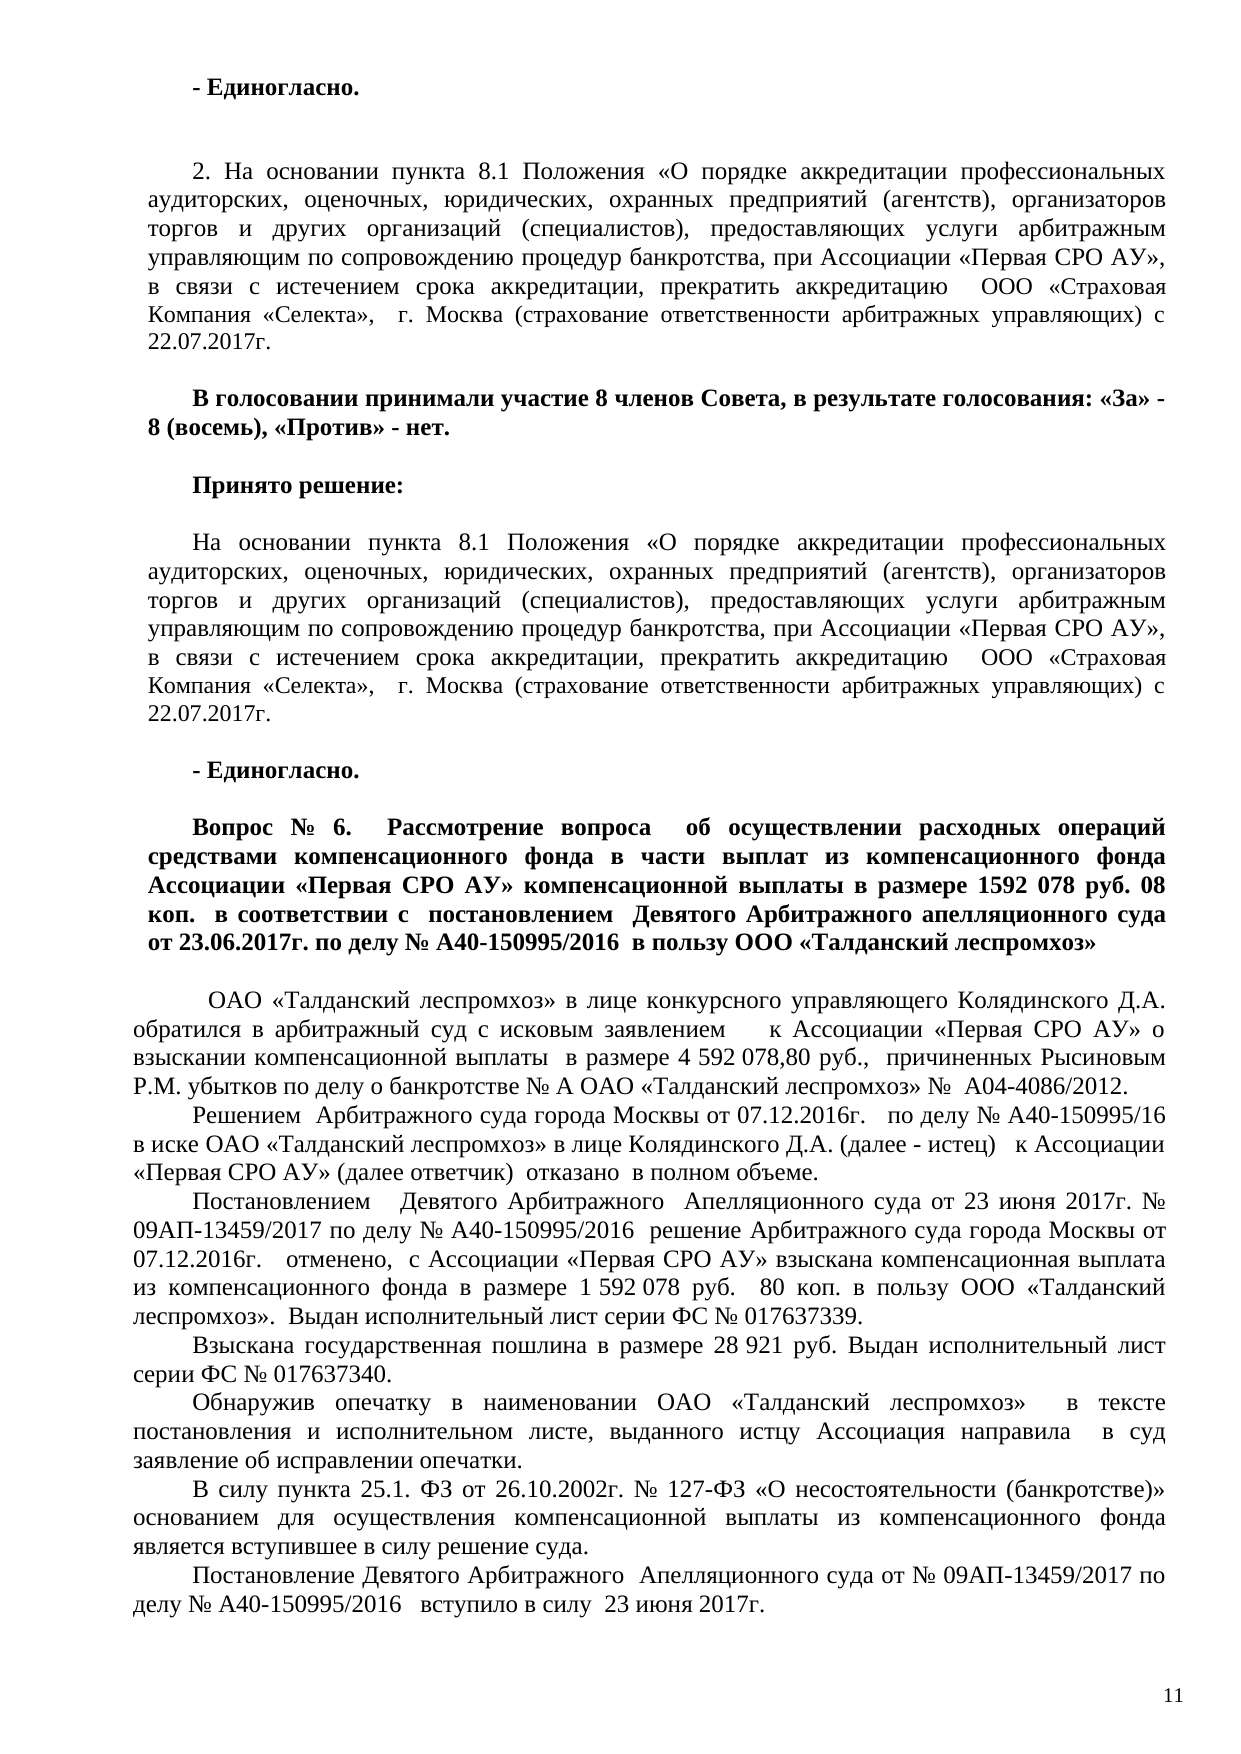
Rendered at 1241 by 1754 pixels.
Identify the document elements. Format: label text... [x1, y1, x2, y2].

text ОАО «Талданский леспромхоз» в лице конкурсного управляющего Колядинского Д.А. обратился в арбитражный суд с исковым заявлением к Ассоциации «Первая СРО АУ» о взыскании компенсационной выплаты в размере 4 592 078,80 руб., причиненных Рысиновым Р.М. убытков по делу о банкротстве № А ОАО «Талданский леспромхоз» № А04-4086/2012. [133, 985, 1166, 1100]
text Обнаружив опечатку в наименовании ОАО «Талданский леспромхоз» в тексте постановления и исполнительном листе, выданного истцу Ассоциация направила в суд заявление об исправлении опечатки. [133, 1387, 1166, 1474]
text Взыскана государственная пошлина в размере 28 921 руб. Выдан исполнительный лист серии ФС № 017637340. [133, 1330, 1166, 1387]
text - Единогласно. [148, 72, 1167, 101]
text Принято решение: [148, 470, 1167, 498]
text Решением Арбитражного суда города Москвы от 07.12.2016г. по делу № А40-150995/16 в иске ОАО «Талданский леспромхоз» в лице Колядинского Д.А. (далее - истец) к Ассоциации «Первая СРО АУ» (далее ответчик) отказано в полном объеме. [133, 1100, 1166, 1186]
text На основании пункта 8.1 Положения «О порядке аккредитации профессиональных аудиторских, оценочных, юридических, охранных предприятий (агентств), организаторов торгов и других организаций (специалистов), предоставляющих услуги арбитражным управляющим по сопровождению процедур банкротства, при Ассоциации «Первая СРО АУ», в связи с истечением срока аккредитации, прекратить аккредитацию ООО «Страховая Компания «Селекта», г. Москва (страхование ответственности арбитражных управляющих) с 22.07.2017г. [148, 527, 1167, 726]
text 2. На основании пункта 8.1 Положения «О порядке аккредитации профессиональных аудиторских, оценочных, юридических, охранных предприятий (агентств), организаторов торгов и других организаций (специалистов), предоставляющих услуги арбитражным управляющим по сопровождению процедур банкротства, при Ассоциации «Первая СРО АУ», в связи с истечением срока аккредитации, прекратить аккредитацию ООО «Страховая Компания «Селекта», г. Москва (страхование ответственности арбитражных управляющих) с 22.07.2017г. [148, 156, 1167, 355]
text - Единогласно. [148, 755, 1167, 784]
text Постановление Девятого Арбитражного Апелляционного суда от № 09АП-13459/2017 по делу № А40-150995/2016 вступило в силу 23 июня 2017г. [133, 1560, 1166, 1617]
text В силу пункта 25.1. ФЗ от 26.10.2002г. № 127-ФЗ «О несостоятельности (банкротстве)» основанием для осуществления компенсационной выплаты из компенсационного фонда является вступившее в силу решение суда. [133, 1474, 1166, 1560]
text Вопрос № 6. Рассмотрение вопроса об осуществлении расходных операций средствами компенсационного фонда в части выплат из компенсационного фонда Ассоциации «Первая СРО АУ» компенсационной выплаты в размере 1592 078 руб. 08 коп. в соответствии с постановлением Девятого Арбитражного апелляционного суда от 23.06.2017г. по делу № А40-150995/2016 в пользу ООО «Талданский леспромхоз» [148, 812, 1167, 956]
text Постановлением Девятого Арбитражного Апелляционного суда от 23 июня 2017г. № 09АП-13459/2017 по делу № А40-150995/2016 решение Арбитражного суда города Москвы от 07.12.2016г. отменено, с Ассоциации «Первая СРО АУ» взыскана компенсационная выплата из компенсационного фонда в размере 1 592 078 руб. 80 коп. в пользу ООО «Талданский леспромхоз». Выдан исполнительный лист серии ФС № 017637339. [133, 1186, 1166, 1330]
text В голосовании принимали участие 8 членов Совета, в результате голосования: «За» - 8 (восемь), «Против» - нет. [148, 383, 1167, 441]
